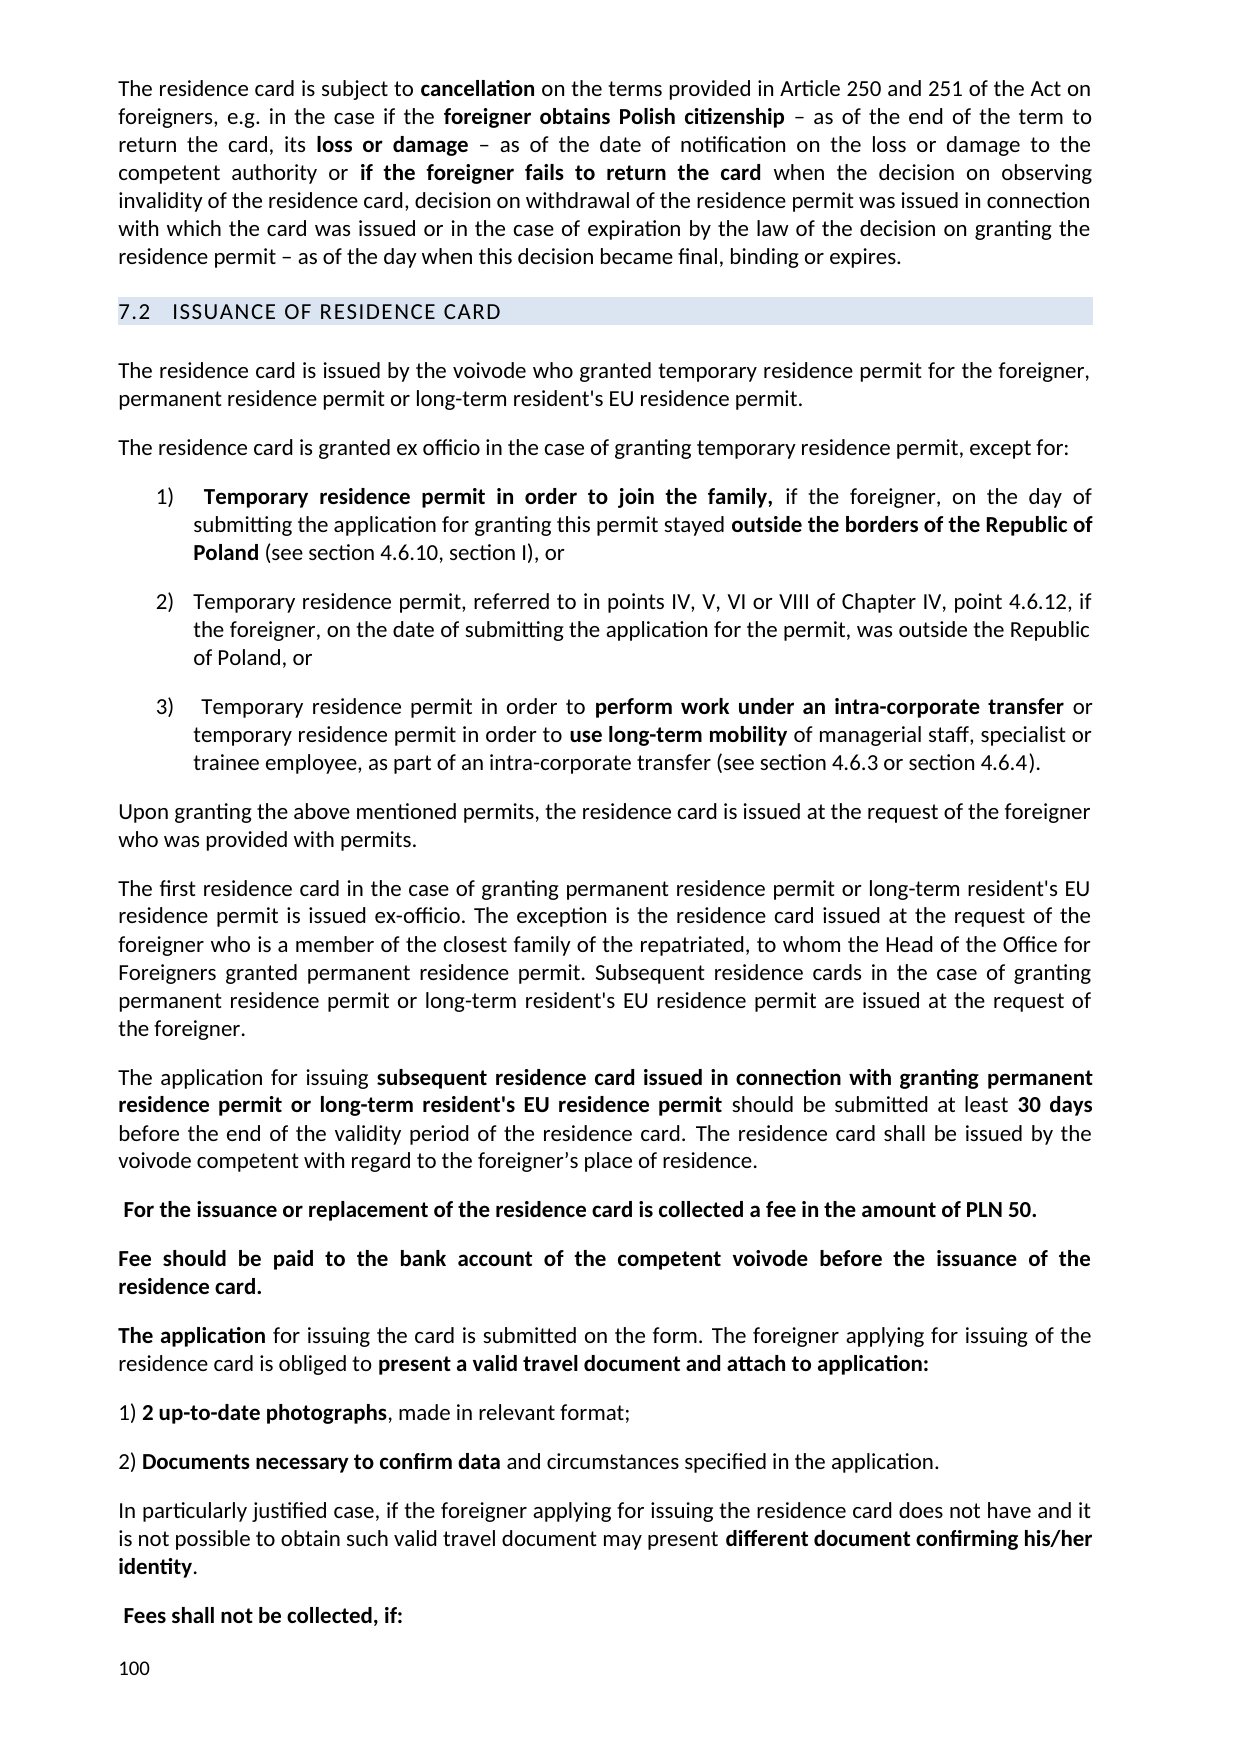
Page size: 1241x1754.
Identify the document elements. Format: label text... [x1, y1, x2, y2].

text 1) 2 up-to-date photographs, made in relevant format; [118, 1398, 1093, 1426]
text The residence card is granted ex officio in the case of granting temporary residence permit, except for: [118, 433, 1093, 461]
list Temporary residence permit in order to perform work under an intra-corporate transfer or temporary residence permit in order to use long-term mobility of managerial staff, specialist or trainee employee, as part of an intra-corporate transfer (see section 4.6.3 or section 4.6.4). [156, 692, 1093, 776]
text The first residence card in the case of granting permanent residence permit or long-term resident's EU residence permit is issued ex-officio. The exception is the residence card issued at the request of the foreigner who is a member of the closest family of the repatriated, to whom the Head of the Office for Foreigners granted permanent residence permit. Subsequent residence cards in the case of granting permanent residence permit or long-term resident's EU residence permit are issued at the request of the foreigner. [118, 874, 1093, 1042]
text Upon granting the above mentioned permits, the residence card is issued at the request of the foreigner who was provided with permits. [118, 797, 1093, 853]
list Temporary residence permit, referred to in points IV, V, VI or VIII of Chapter IV, point 4.6.12, if the foreigner, on the date of submitting the application for the permit, was outside the Republic of Poland, or [156, 587, 1093, 671]
text The residence card is subject to cancellation on the terms provided in Article 250 and 251 of the Act on foreigners, e.g. in the case if the foreigner obtains Polish citizenship – as of the end of the term to return the card, its loss or damage – as of the date of notification on the loss or damage to the competent authority or if the foreigner fails to return the card when the decision on observing invalidity of the residence card, decision on withdrawal of the residence permit was issued in connection with which the card was issued or in the case of expiration by the law of the decision on granting the residence permit – as of the day when this decision became final, binding or expires. [118, 74, 1093, 270]
text 2) Documents necessary to confirm data and circumstances specified in the application. [118, 1447, 1093, 1475]
text For the issuance or replacement of the residence card is collected a fee in the amount of PLN 50. [118, 1196, 1093, 1223]
text The application for issuing subsequent residence card issued in connection with granting permanent residence permit or long-term resident's EU residence permit should be submitted at least 30 days before the end of the validity period of the residence card. The residence card shall be issued by the voivode competent with regard to the foreigner’s place of residence. [118, 1063, 1093, 1175]
text Fee should be paid to the bank account of the competent voivode before the issuance of the residence card. [118, 1244, 1093, 1300]
text In particularly justified case, if the foreigner applying for issuing the residence card does not have and it is not possible to obtain such valid travel document may present different document confirming his/her identity. [118, 1496, 1093, 1580]
subtitle 7.2 ISSUANCE OF RESIDENCE CARD [118, 297, 1093, 325]
text Fees shall not be collected, if: [118, 1601, 1093, 1629]
text The residence card is issued by the voivode who granted temporary residence permit for the foreigner, permanent residence permit or long-term resident's EU residence permit. [118, 356, 1093, 412]
list Temporary residence permit in order to join the family, if the foreigner, on the day of submitting the application for granting this permit stayed outside the borders of the Republic of Poland (see section 4.6.10, section I), or [156, 482, 1093, 566]
text The application for issuing the card is submitted on the form. The foreigner applying for issuing of the residence card is obliged to present a valid travel document and attach to application: [118, 1321, 1093, 1377]
